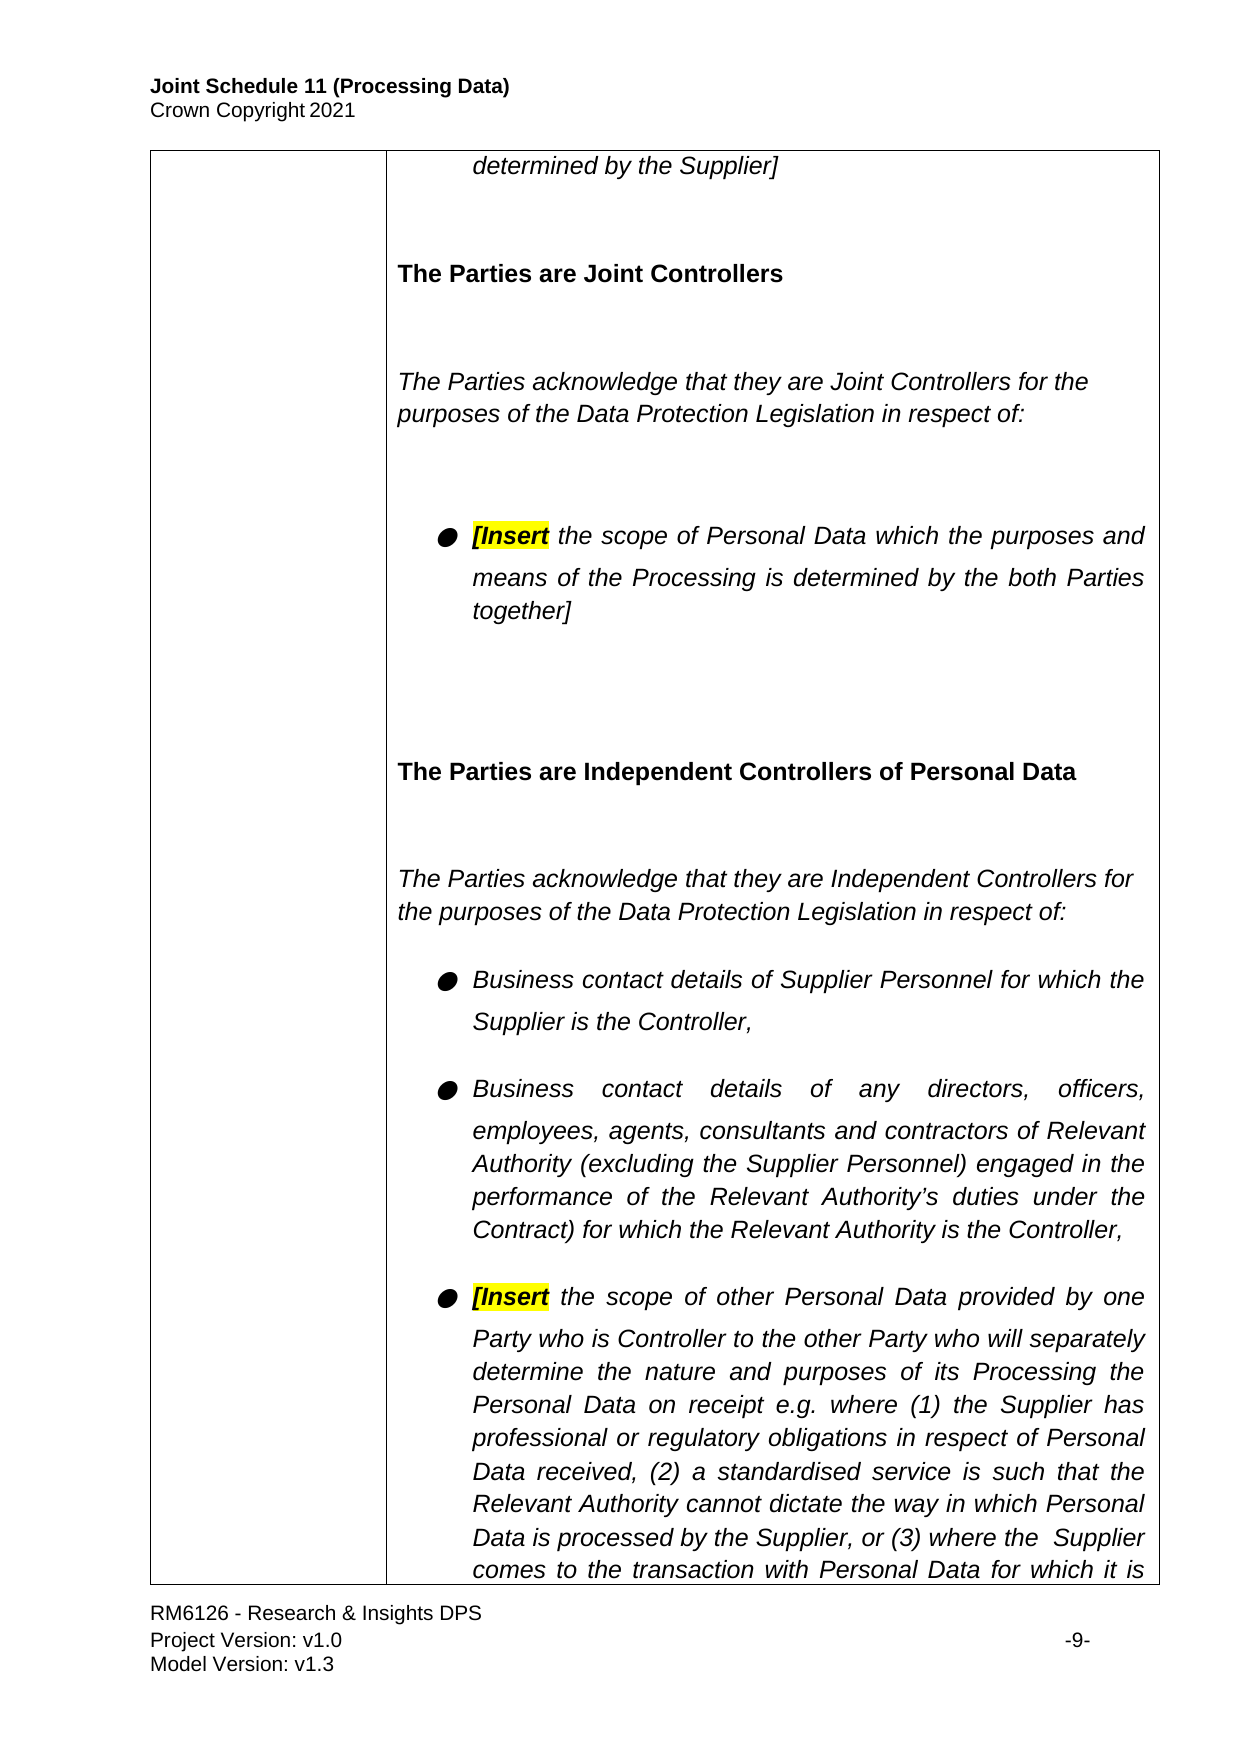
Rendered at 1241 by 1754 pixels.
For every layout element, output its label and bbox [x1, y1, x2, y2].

table_cell [151, 151, 386, 1584]
table_cell [387, 151, 1159, 1584]
